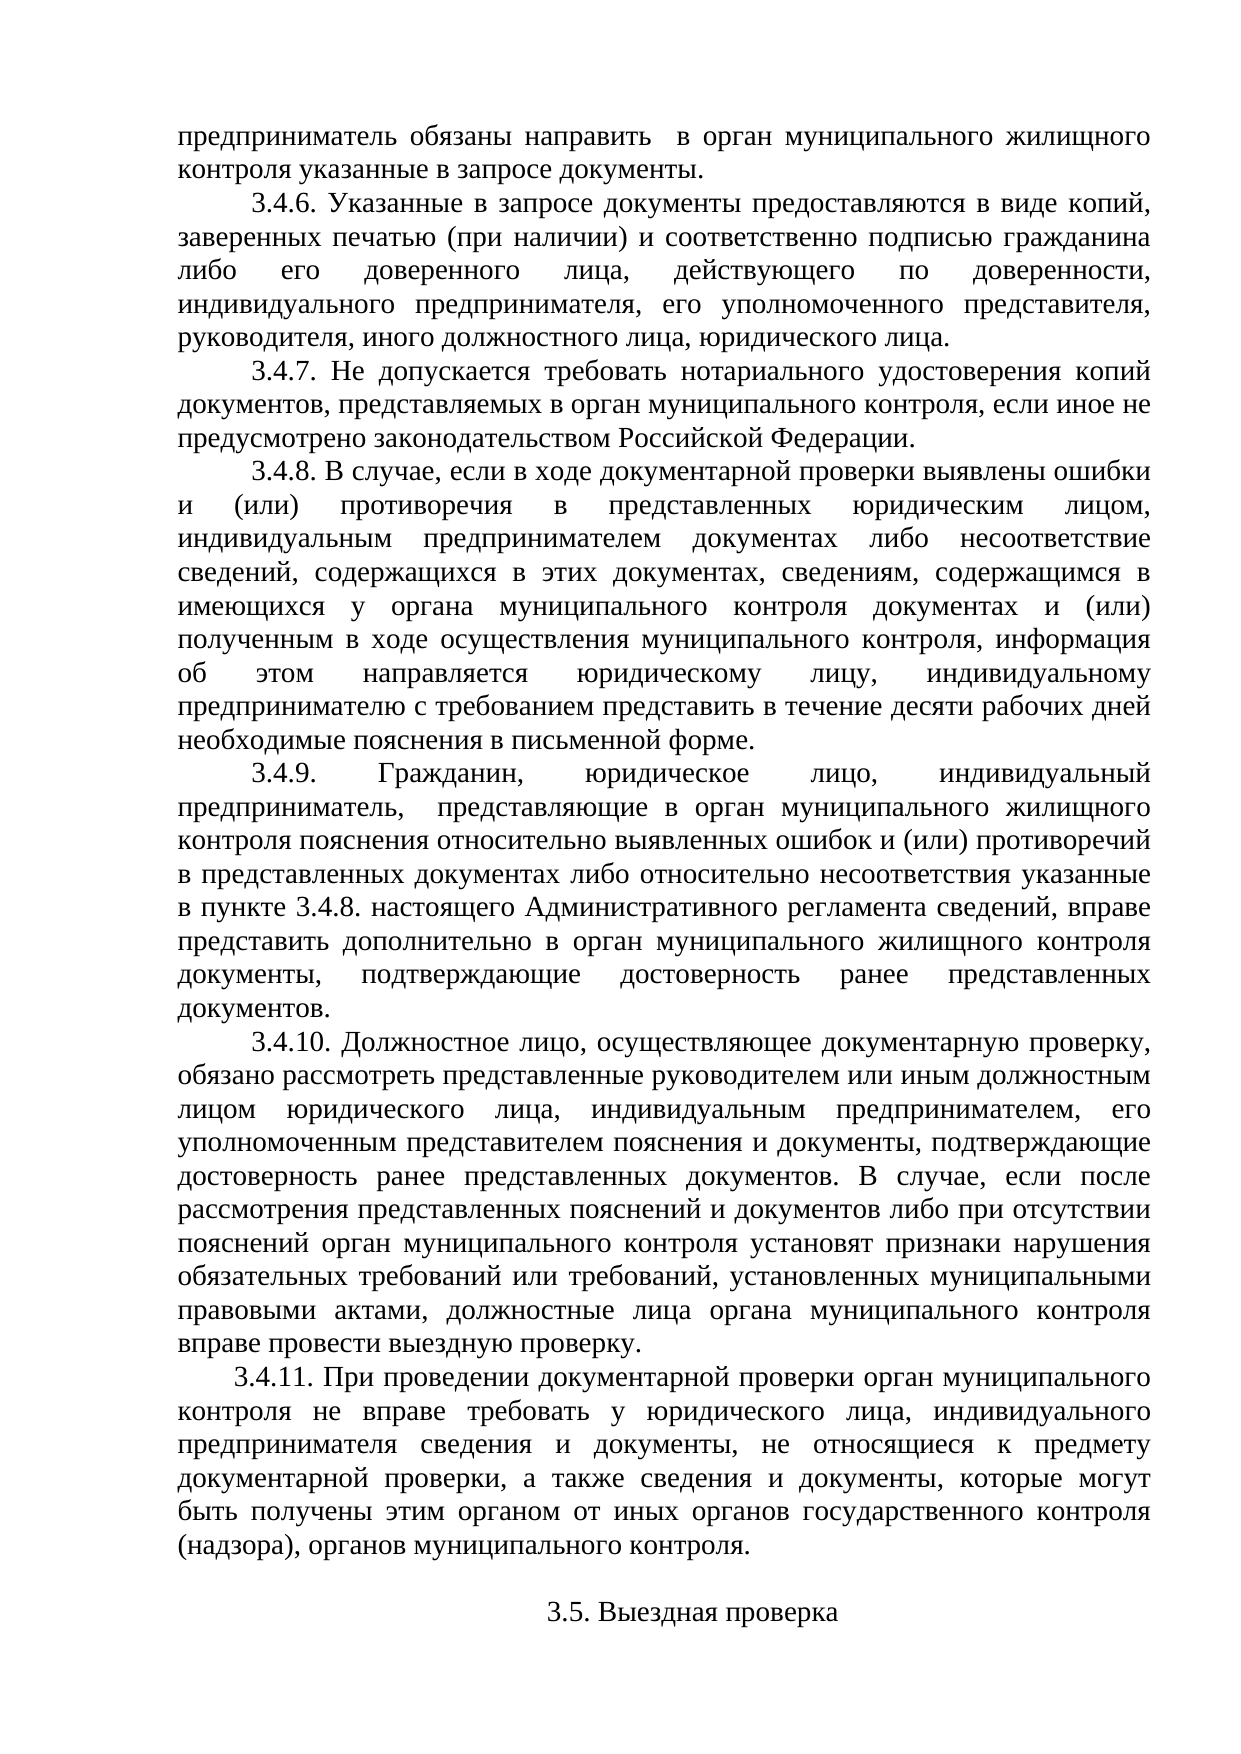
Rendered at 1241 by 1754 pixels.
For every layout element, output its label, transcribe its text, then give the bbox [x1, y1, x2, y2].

text 3.5. Выездная проверка [177, 1594, 1152, 1627]
text 3.4.11. При проведении документарной проверки орган муниципального контроля не вправе требовать у юридического лица, индивидуального предпринимателя сведения и документы, не относящиеся к предмету документарной проверки, а также сведения и документы, которые могут быть получены этим органом от иных органов государственного контроля (надзора), органов муниципального контроля. [177, 1359, 1152, 1560]
text 3.4.8. В случае, если в ходе документарной проверки выявлены ошибки и (или) противоречия в представленных юридическим лицом, индивидуальным предпринимателем документах либо несоответствие сведений, содержащихся в этих документах, сведениям, содержащимся в имеющихся у органа муниципального контроля документах и (или) полученным в ходе осуществления муниципального контроля, информация об этом направляется юридическому лицу, индивидуальному предпринимателю с требованием представить в течение десяти рабочих дней необходимые пояснения в письменной форме. [177, 453, 1152, 755]
text 3.4.7. Не допускается требовать нотариального удостоверения копий документов, представляемых в орган муниципального контроля, если иное не предусмотрено законодательством Российской Федерации. [177, 353, 1152, 453]
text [177, 118, 1152, 185]
text 3.4.9. Гражданин, юридическое лицо, индивидуальный предприниматель, представляющие в орган муниципального жилищного контроля пояснения относительно выявленных ошибок и (или) противоречий в представленных документах либо относительно несоответствия указанные в пункте 3.4.8. настоящего Административного регламента сведений, вправе представить дополнительно в орган муниципального жилищного контроля документы, подтверждающие достоверность ранее представленных документов. [177, 755, 1152, 1024]
text 3.4.6. Указанные в запросе документы предоставляются в виде копий, заверенных печатью (при наличии) и соответственно подписью гражданина либо его доверенного лица, действующего по доверенности, индивидуального предпринимателя, его уполномоченного представителя, руководителя, иного должностного лица, юридического лица. [177, 185, 1152, 353]
text 3.4.10. Должностное лицо, осуществляющее документарную проверку, обязано рассмотреть представленные руководителем или иным должностным лицом юридического лица, индивидуальным предпринимателем, его уполномоченным представителем пояснения и документы, подтверждающие достоверность ранее представленных документов. В случае, если после рассмотрения представленных пояснений и документов либо при отсутствии пояснений орган муниципального контроля установят признаки нарушения обязательных требований или требований, установленных муниципальными правовыми актами, должностные лица органа муниципального контроля вправе провести выездную проверку. [177, 1024, 1152, 1359]
